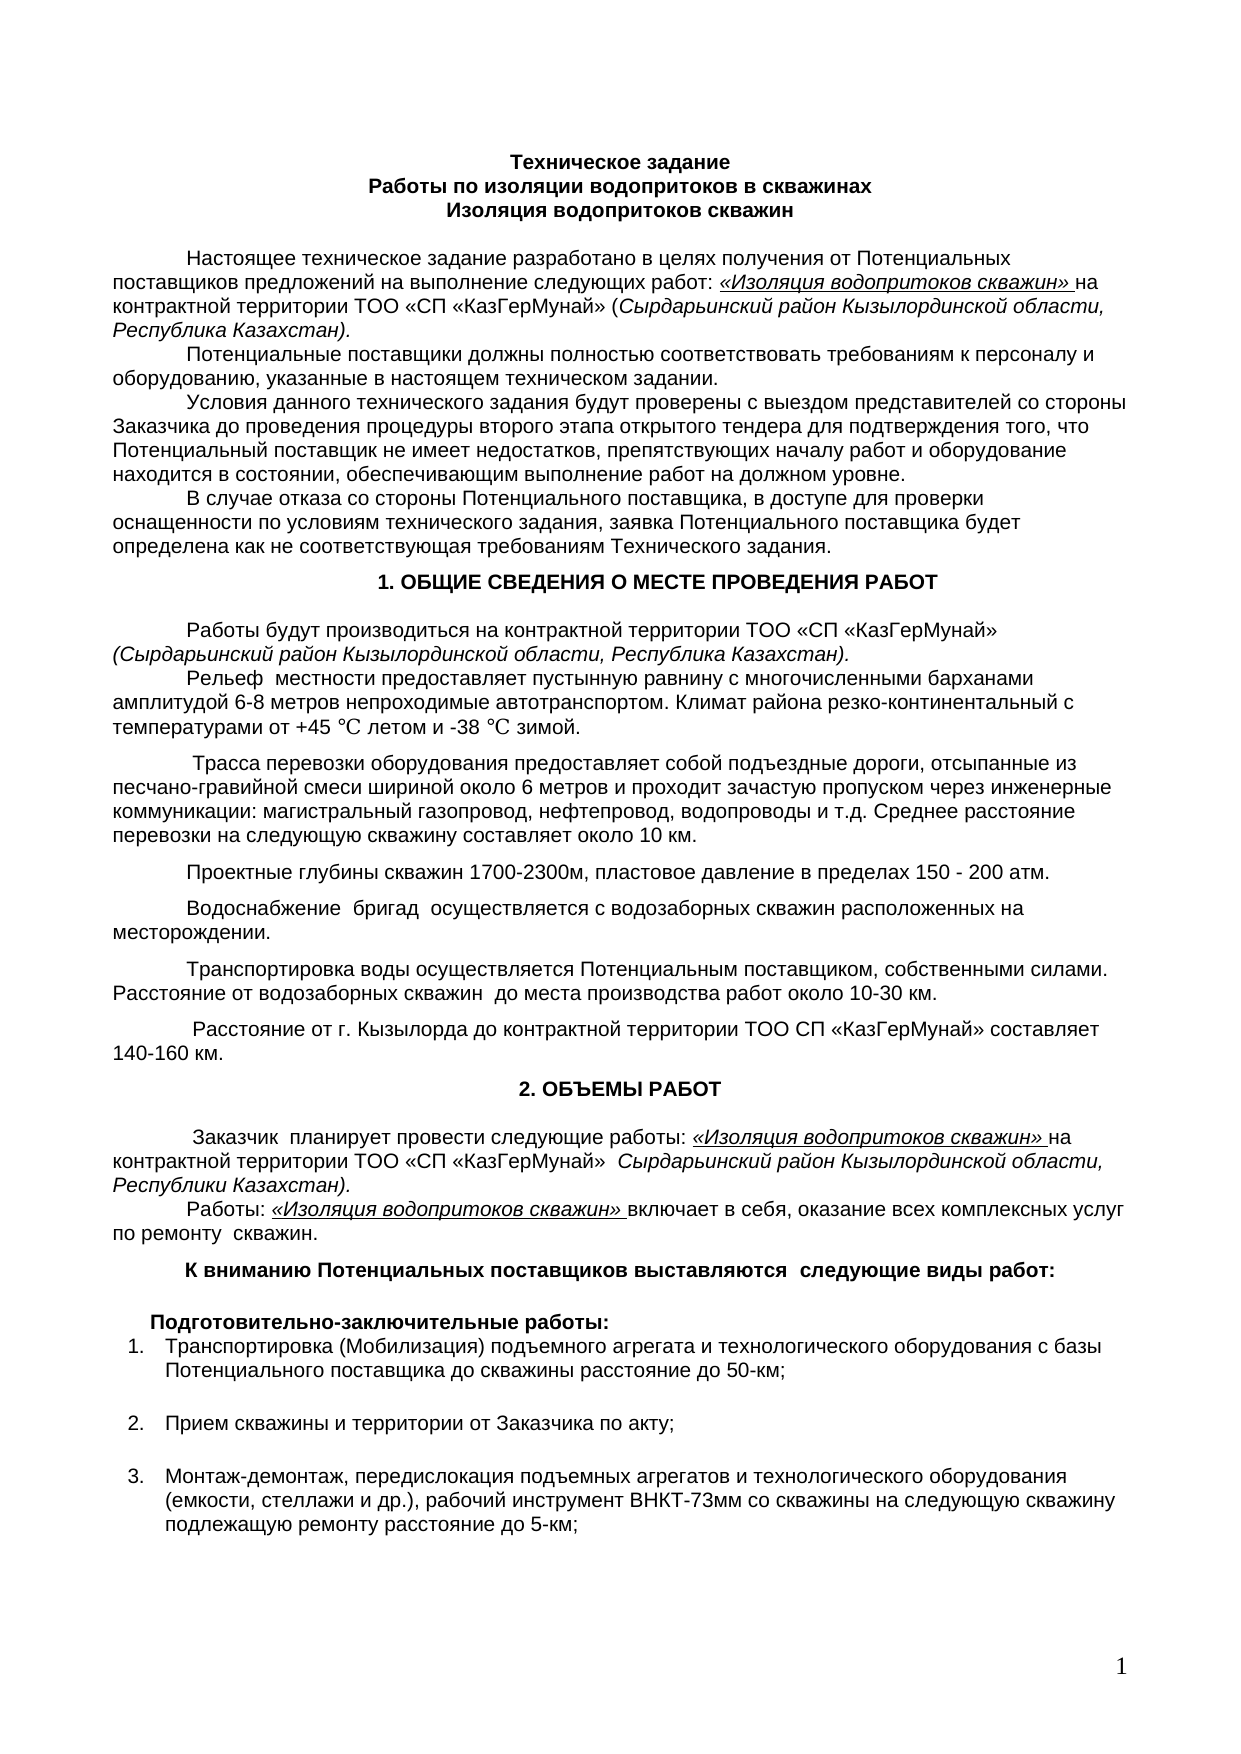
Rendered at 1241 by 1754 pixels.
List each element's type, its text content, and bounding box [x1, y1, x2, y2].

text Транспортировка воды осуществляется Потенциальным поставщиком, собственными силами. Расстояние от водозаборных скважин до места производства работ около 10-30 км. [112, 956, 1128, 1004]
list Монтаж-демонтаж, передислокация подъемных агрегатов и технологического оборудования (емкости, стеллажи и др.), рабочий инструмент ВНКТ-73мм со скважины на следующую скважину подлежащую ремонту расстояние до 5-км; [127, 1463, 1128, 1564]
text Настоящее техническое задание разработано в целях получения от Потенциальных поставщиков предложений на выполнение следующих работ: «Изоляция водопритоков скважин» на контрактной территории ТОО «СП «КазГерМунай» (Сырдарьинский район Кызылординской области, Республика Казахстан). Потенциальные поставщики должны полностью соответствовать требованиям к персоналу и оборудованию, указанные в настоящем техническом задании. Условия данного технического задания будут проверены с выездом представителей со стороны Заказчика до проведения процедуры второго этапа открытого тендера для подтверждения того, что Потенциальный поставщик не имеет недостатков, препятствующих началу работ и оборудование находится в состоянии, обеспечивающим выполнение работ на должном уровне. В случае отказа со стороны Потенциального поставщика, в доступе для проверки оснащенности по условиям технического задания, заявка Потенциального поставщика будет определена как не соответствующая требованиям Технического задания. [112, 246, 1128, 557]
text Трасса перевозки оборудования предоставляет собой подъездные дороги, отсыпанные из песчано-гравийной смеси шириной около 6 метров и проходит зачастую пропуском через инженерные коммуникации: магистральный газопровод, нефтепровод, водопроводы и т.д. Среднее расстояние перевозки на следующую скважину составляет около 10 км. [112, 751, 1128, 847]
text Водоснабжение бригад осуществляется с водозаборных скважин расположенных на месторождении. [112, 896, 1128, 944]
text 2. ОБЪЕМЫ РАБОТ [112, 1077, 1128, 1101]
subtitle Техническое задание [112, 150, 1128, 174]
text Работы будут производиться на контрактной территории ТОО «СП «КазГерМунай» (Сырдарьинский район Кызылординской области, Республика Казахстан). Рельеф местности предоставляет пустынную равнину с многочисленными барханами амплитудой 6-8 метров непроходимые автотранспортом. Климат района резко-континентальный с температурами от +45 ℃ летом и -38 ℃ зимой. [112, 618, 1128, 739]
text Проектные глубины скважин 1700-2300м, пластовое давление в пределах 150 - 200 атм. [112, 859, 1128, 883]
text Расстояние от г. Кызылорда до контрактной территории ТОО СП «КазГерМунай» составляет 140-160 км. [112, 1017, 1128, 1065]
text К вниманию Потенциальных поставщиков выставляются следующие виды работ: [112, 1257, 1128, 1310]
list Прием скважины и территории от Заказчика по акту; [127, 1411, 1128, 1463]
text Подготовительно-заключительные работы: [150, 1310, 1128, 1334]
text Заказчик планирует провести следующие работы: «Изоляция водопритоков скважин» на контрактной территории ТОО «СП «КазГерМунай» Сырдарьинский район Кызылординской области, Республики Казахстан). Работы: «Изоляция водопритоков скважин» включает в себя, оказание всех комплексных услуг по ремонту скважин. [112, 1125, 1128, 1245]
list Транспортировка (Мобилизация) подъемного агрегата и технологического оборудования с базы Потенциального поставщика до скважины расстояние до 50-км; [127, 1334, 1128, 1411]
subtitle Работы по изоляции водопритоков в скважинах Изоляция водопритоков скважин [112, 174, 1128, 246]
text 1. ОБЩИЕ СВЕДЕНИЯ О МЕСТЕ ПРОВЕДЕНИЯ РАБОТ [187, 570, 1128, 594]
